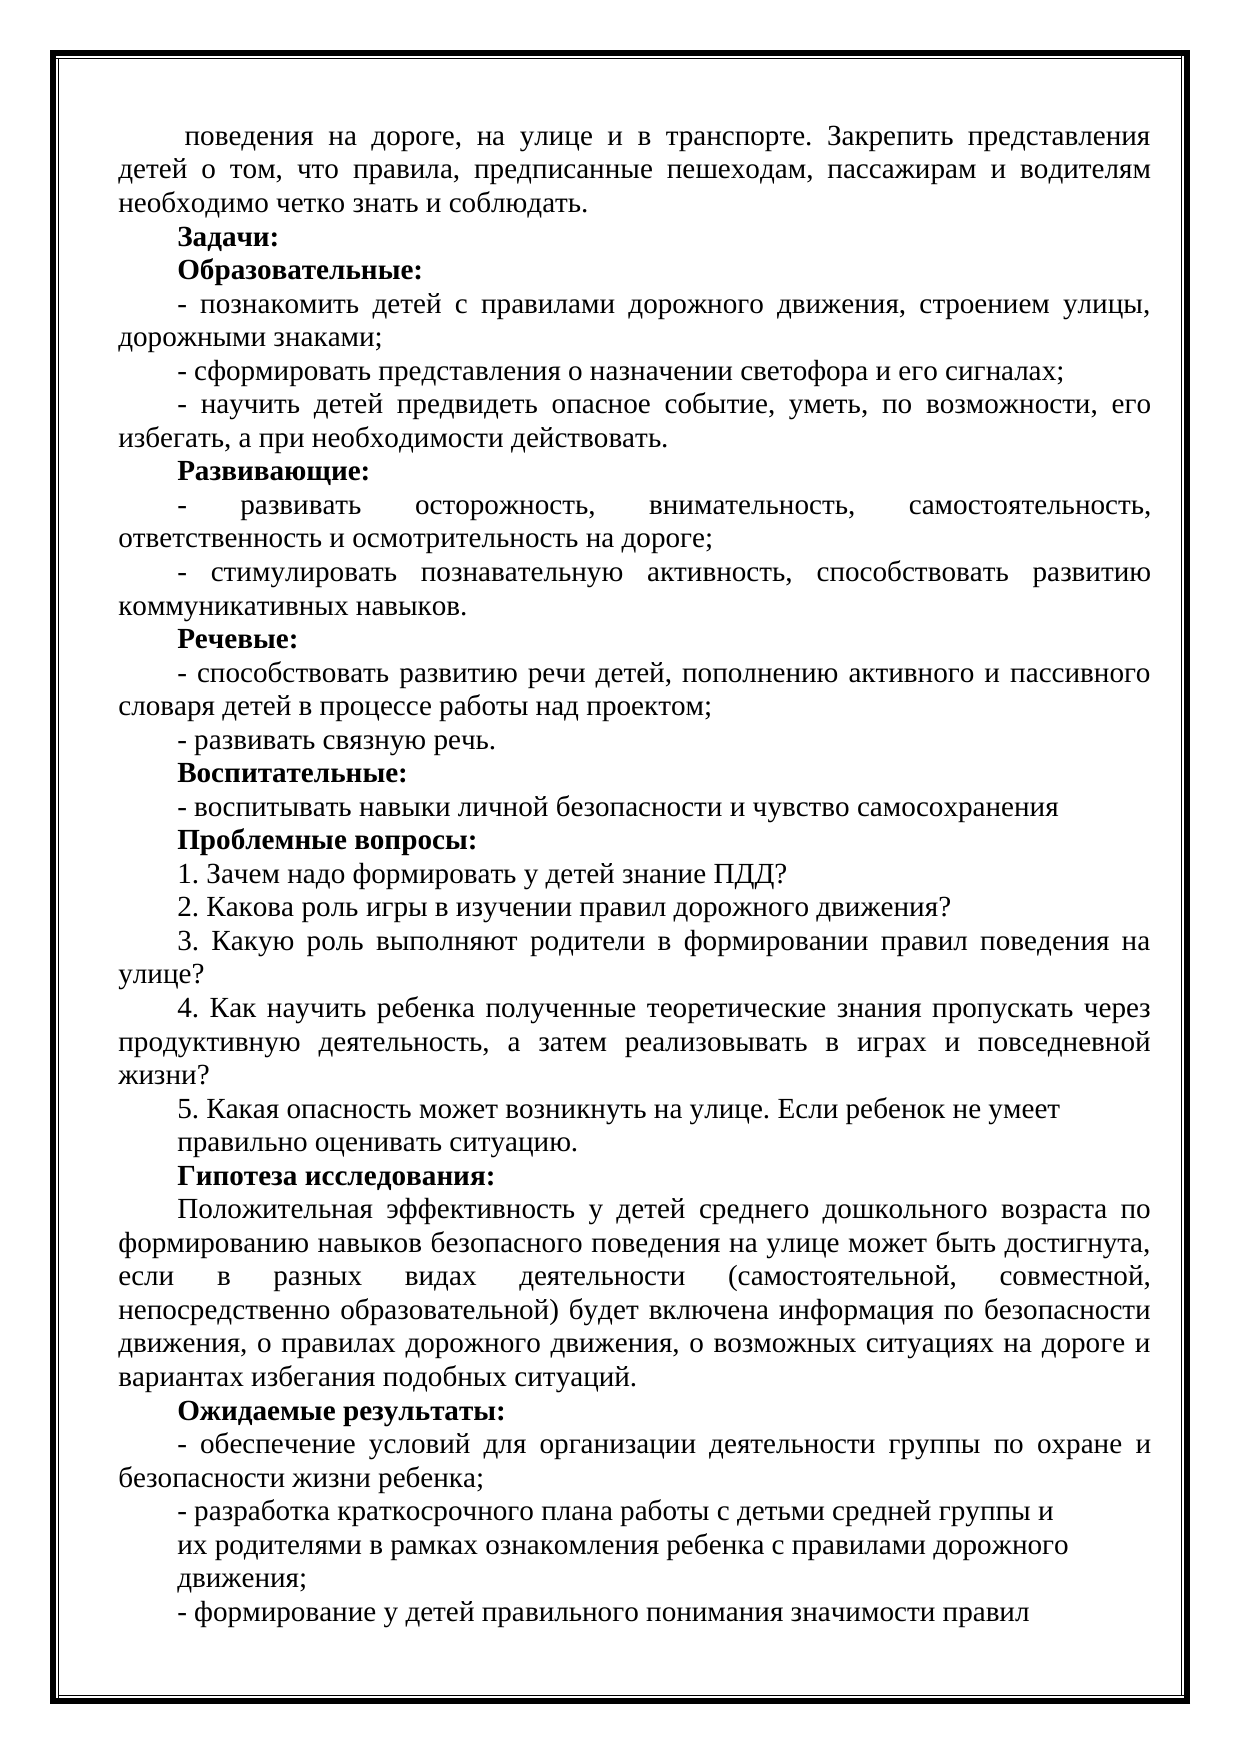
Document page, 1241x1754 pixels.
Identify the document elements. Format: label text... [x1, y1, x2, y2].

text Положительная эффективность у детей среднего дошкольного возраста по формированию навыков безопасного поведения на улице может быть достигнута, если в разных видах деятельности (самостоятельной, совместной, непосредственно образовательной) будет включена информация по безопасности движения, о правилах дорожного движения, о возможных ситуациях на дороге и вариантах избегания подобных ситуаций. [118, 1191, 1152, 1393]
text их родителями в рамках ознакомления ребенка с правилами дорожного [118, 1527, 1152, 1560]
text 3. Какую роль выполняют родители в формировании правил поведения на улице? [118, 923, 1152, 990]
text - сформировать представления о назначении светофора и его сигналах; [118, 353, 1152, 386]
text Проблемные вопросы: [118, 822, 1152, 856]
text Развивающие: [118, 453, 1152, 487]
text Воспитательные: [118, 755, 1152, 789]
text - обеспечение условий для организации деятельности группы по охране и безопасности жизни ребенка; [118, 1426, 1152, 1493]
text движения; [118, 1560, 1152, 1594]
text - способствовать развитию речи детей, пополнению активного и пассивного словаря детей в процессе работы над проектом; [118, 655, 1152, 722]
text Речевые: [118, 621, 1152, 655]
text - развивать осторожность, внимательность, самостоятельность, ответственность и осмотрительность на дороге; [118, 487, 1152, 554]
text Ожидаемые результаты: [118, 1393, 1152, 1426]
text Задачи: [118, 219, 1152, 252]
text - воспитывать навыки личной безопасности и чувство самосохранения [118, 789, 1152, 822]
text 5. Какая опасность может возникнуть на улице. Если ребенок не умеет [118, 1091, 1152, 1124]
text 2. Какова роль игры в изучении правил дорожного движения? [118, 889, 1152, 923]
text Образовательные: [118, 252, 1152, 286]
text - научить детей предвидеть опасное событие, уметь, по возможности, его избегать, а при необходимости действовать. [118, 386, 1152, 453]
text - познакомить детей с правилами дорожного движения, строением улицы, дорожными знаками; [118, 286, 1152, 353]
text Гипотеза исследования: [118, 1158, 1152, 1191]
text - формирование у детей правильного понимания значимости правил [118, 1594, 1152, 1627]
text поведения на дороге, на улице и в транспорте. Закрепить представления детей о том, что правила, предписанные пешеходам, пассажирам и водителям необходимо четко знать и соблюдать. [118, 118, 1152, 219]
text - стимулировать познавательную активность, способствовать развитию коммуникативных навыков. [118, 554, 1152, 621]
text 1. Зачем надо формировать у детей знание ПДД? [118, 856, 1152, 889]
text правильно оценивать ситуацию. [118, 1124, 1152, 1158]
text - разработка краткосрочного плана работы с детьми средней группы и [118, 1493, 1152, 1527]
text 4. Как научить ребенка полученные теоретические знания пропускать через продуктивную деятельность, а затем реализовывать в играх и повседневной жизни? [118, 990, 1152, 1091]
text - развивать связную речь. [118, 722, 1152, 755]
